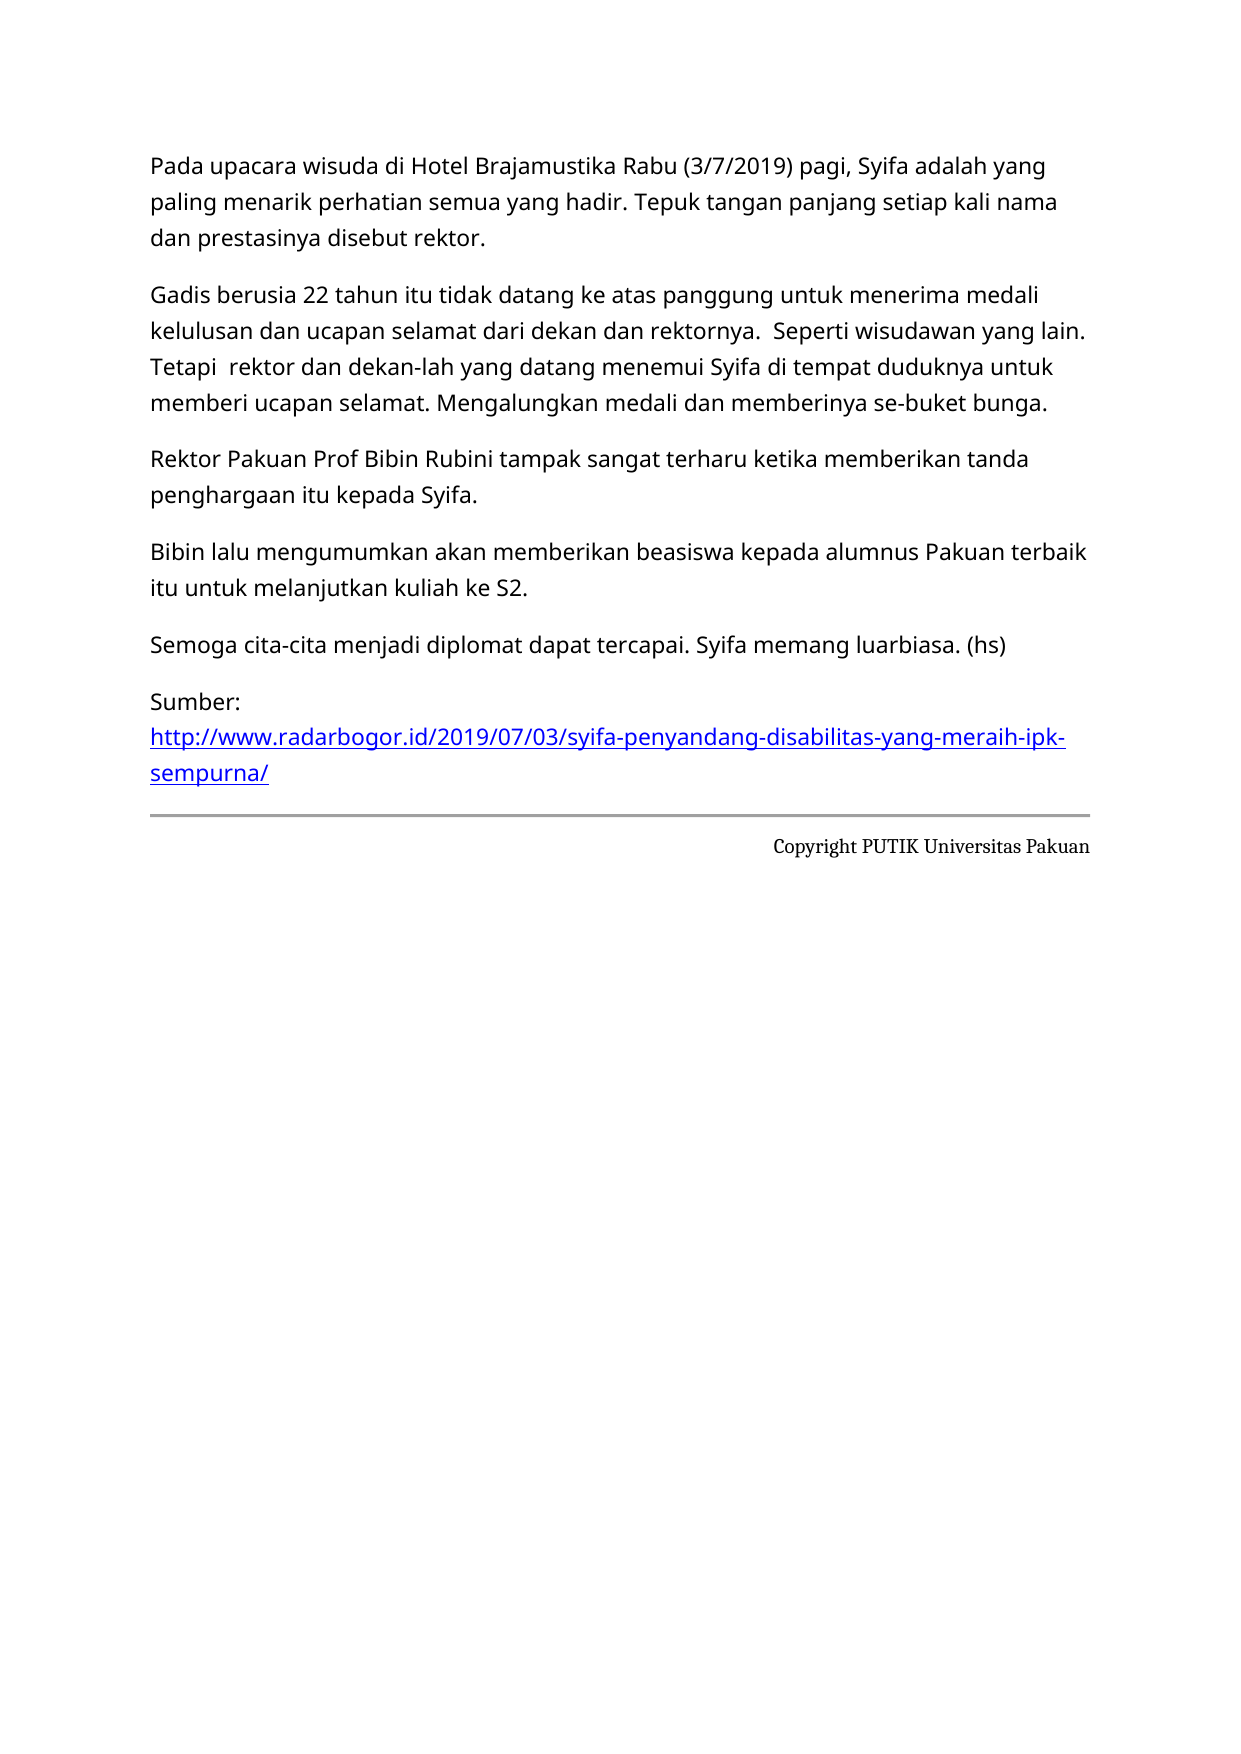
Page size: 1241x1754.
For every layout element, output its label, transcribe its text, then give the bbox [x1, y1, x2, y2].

text Sumber: [150, 685, 1090, 717]
text Copyright PUTIK Universitas Pakuan [150, 818, 1090, 859]
text Bibin lalu mengumumkan akan memberikan beasiswa kepada alumnus Pakuan terbaik itu untuk melanjutkan kuliah ke S2. [150, 536, 1090, 603]
text Semoga cita-cita menjadi diplomat dapat tercapai. Syifa memang luarbiasa. (hs) [150, 629, 1090, 660]
text Pada upacara wisuda di Hotel Brajamustika Rabu (3/7/2019) pagi, Syifa adalah yang paling menarik perhatian semua yang hadir. Tepuk tangan panjang setiap kali nama dan prestasinya disebut rektor. [150, 150, 1090, 253]
text Gadis berusia 22 tahun itu tidak datang ke atas panggung untuk menerima medali kelulusan dan ucapan selamat dari dekan dan rektornya. Seperti wisudawan yang lain. Tetapi rektor dan dekan-lah yang datang menemui Syifa di tempat duduknya untuk memberi ucapan selamat. Mengalungkan medali dan memberinya se-buket bunga. [150, 279, 1090, 418]
text Rektor Pakuan Prof Bibin Rubini tampak sangat terharu ketika memberikan tanda penghargaan itu kepada Syifa. [150, 443, 1090, 510]
text http://www.radarbogor.id/2019/07/03/syifa-penyandang-disabilitas-yang-meraih-ipk-sempurna/ [150, 721, 1090, 788]
